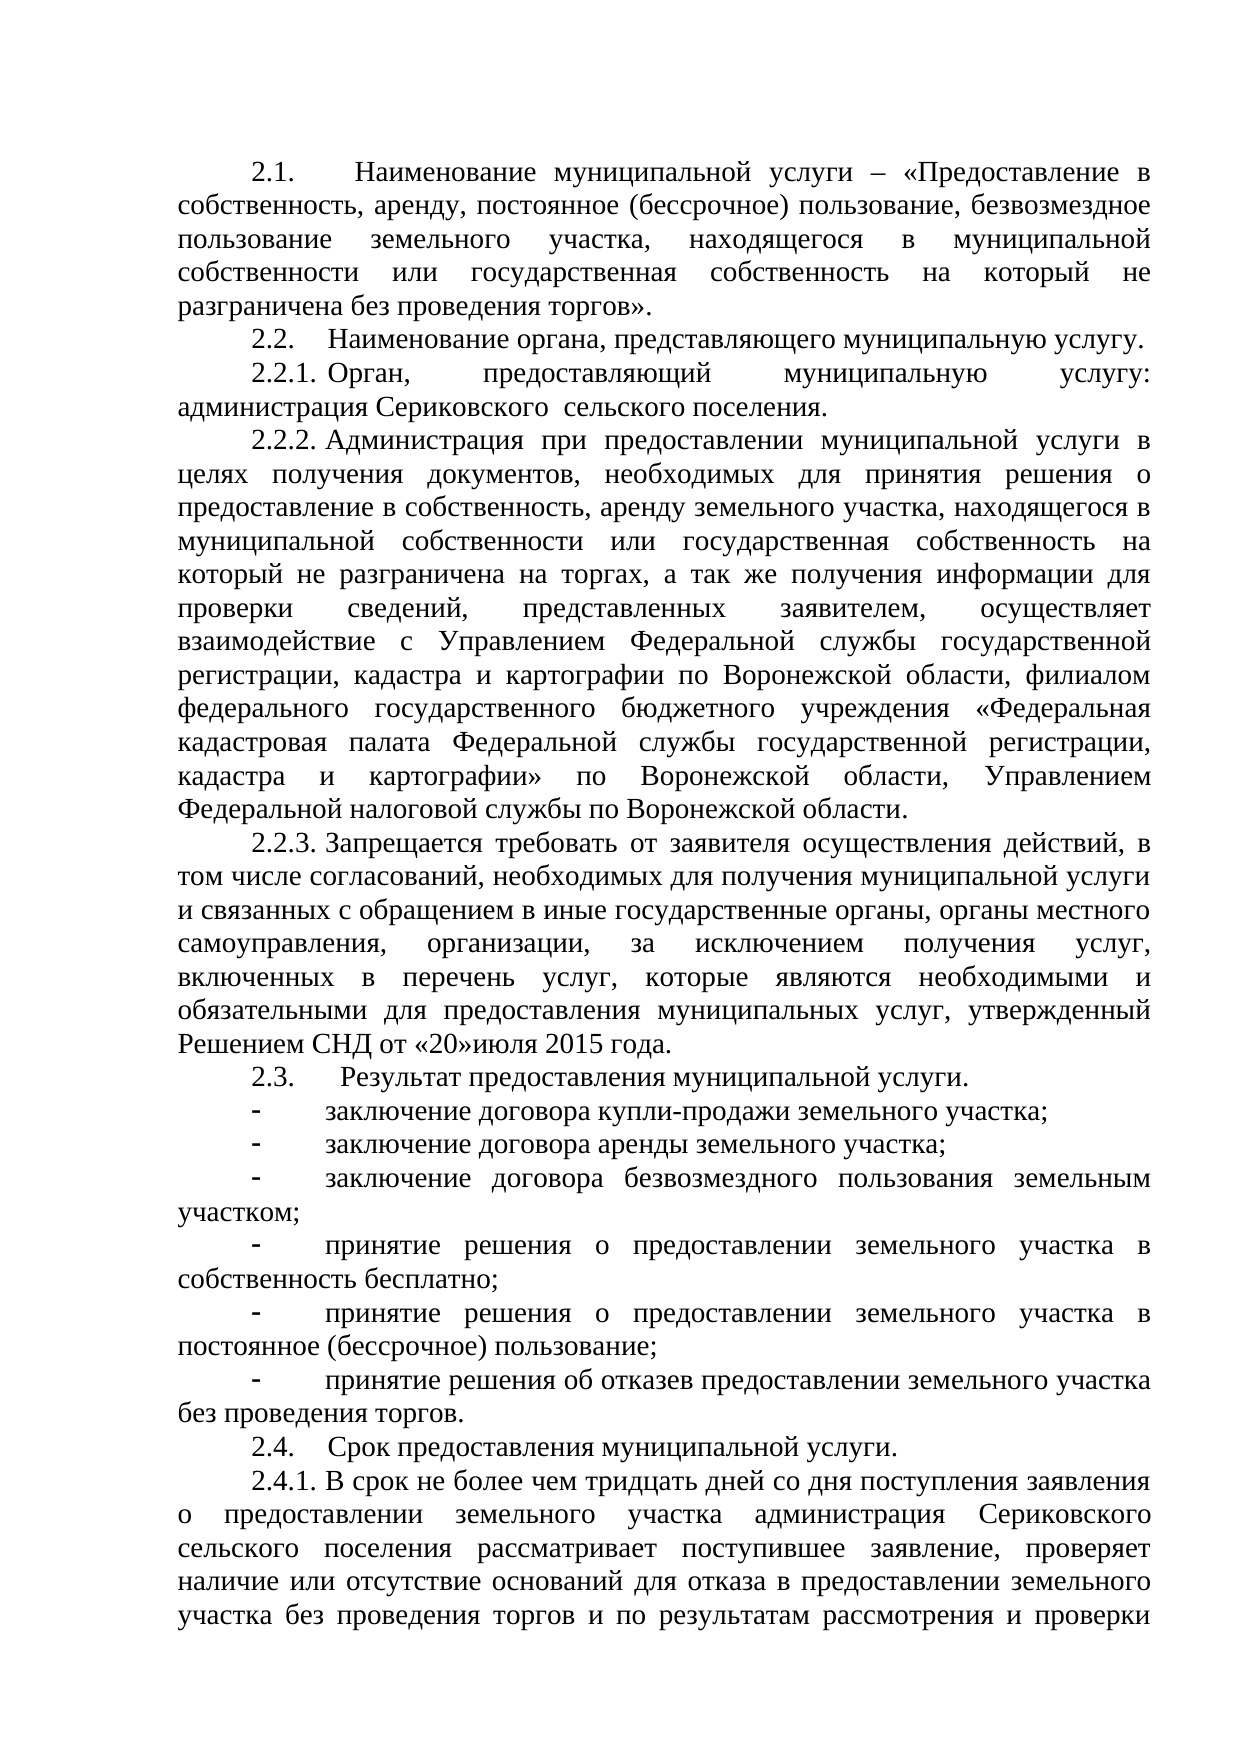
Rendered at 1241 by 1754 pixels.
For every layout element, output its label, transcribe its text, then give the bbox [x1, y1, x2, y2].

list Наименование органа, представляющего муниципальную услугу. [177, 322, 1152, 355]
list Наименование муниципальной услуги – «Предоставление в собственность, аренду, постоянное (бессрочное) пользование, безвозмездное пользование земельного участка, находящегося в муниципальной собственности или государственная собственность на который не разграничена без проведения торгов». [177, 154, 1152, 322]
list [177, 1463, 1152, 1630]
list Орган, предоставляющий муниципальную услугу: администрация Сериковского сельского поселения. [177, 355, 1152, 422]
list принятие решения о предоставлении земельного участка в постоянное (бессрочное) пользование; [177, 1295, 1152, 1362]
list Запрещается требовать от заявителя осуществления действий, в том числе согласований, необходимых для получения муниципальной услуги и связанных с обращением в иные государственные органы, органы местного самоуправления, организации, за исключением получения услуг, включенных в перечень услуг, которые являются необходимыми и обязательными для предоставления муниципальных услуг, утвержденный Решением СНД от «20»июля 2015 года. [177, 825, 1152, 1059]
list принятие решения об отказев предоставлении земельного участка без проведения торгов. [177, 1362, 1152, 1429]
list заключение договора аренды земельного участка; [177, 1127, 1152, 1160]
list Администрация при предоставлении муниципальной услуги в целях получения документов, необходимых для принятия решения о предоставление в собственность, аренду земельного участка, находящегося в муниципальной собственности или государственная собственность на который не разграничена на торгах, а так же получения информации для проверки сведений, представленных заявителем, осуществляет взаимодействие с Управлением Федеральной службы государственной регистрации, кадастра и картографии по Воронежской области, филиалом федерального государственного бюджетного учреждения «Федеральная кадастровая палата Федеральной службы государственной регистрации, кадастра и картографии» по Воронежской области, Управлением Федеральной налоговой службы по Воронежской области. [177, 422, 1152, 825]
list заключение договора безвозмездного пользования земельным участком; [177, 1160, 1152, 1227]
list Результат предоставления муниципальной услуги. [177, 1059, 1152, 1093]
list заключение договора купли-продажи земельного участка; [177, 1093, 1152, 1127]
list принятие решения о предоставлении земельного участка в собственность бесплатно; [177, 1227, 1152, 1295]
list Срок предоставления муниципальной услуги. [177, 1429, 1152, 1463]
